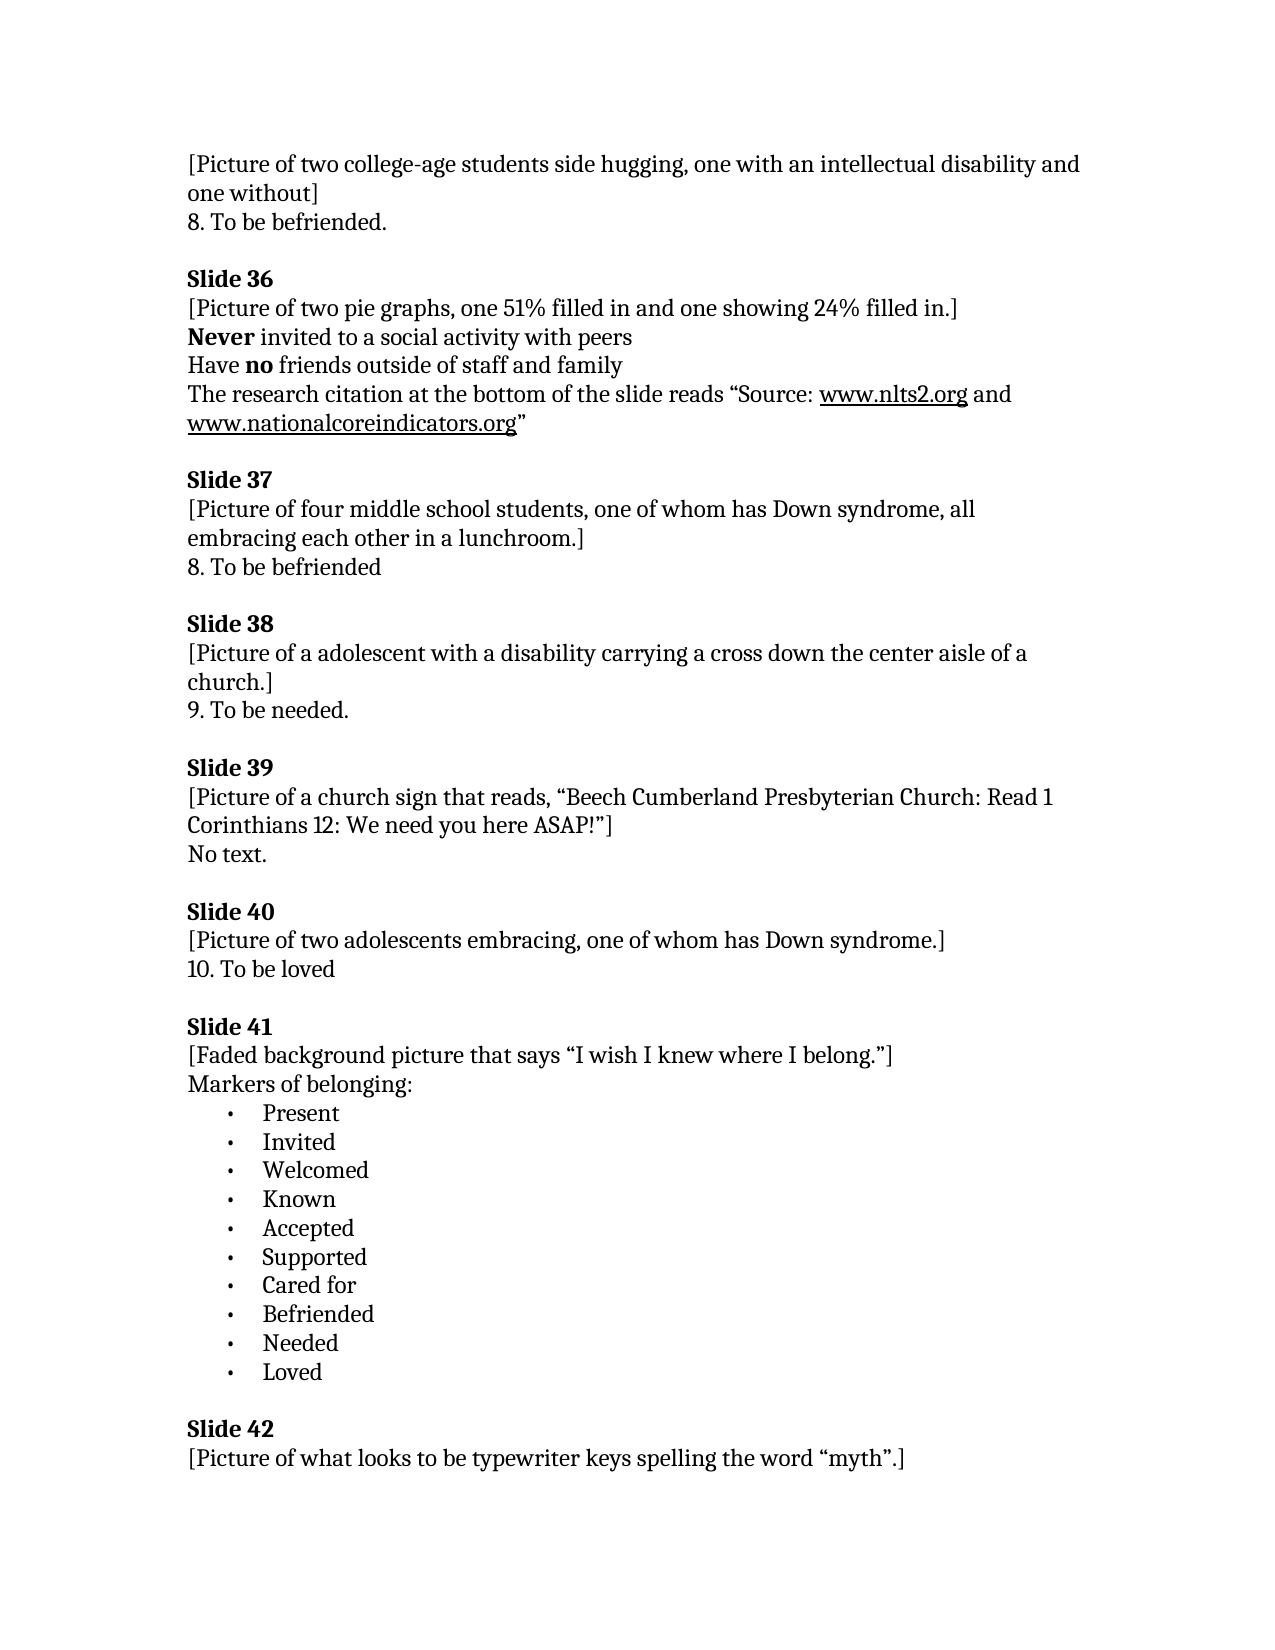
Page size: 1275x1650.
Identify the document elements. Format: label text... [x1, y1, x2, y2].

text 8. To be befriended [187, 552, 1087, 581]
list Supported [225, 1242, 1087, 1271]
text [Faded background picture that says “I wish I knew where I belong.”] [187, 1041, 1087, 1070]
list Invited [225, 1127, 1087, 1156]
text [Picture of a church sign that reads, “Beech Cumberland Presbyterian Church: Read 1 Corinthians 12: We need you here ASAP!”] [187, 782, 1087, 840]
text 9. To be needed. [187, 696, 1087, 725]
text Slide 38 [187, 610, 1087, 639]
text [Picture of two pie graphs, one 51% filled in and one showing 24% filled in.] [187, 294, 1087, 322]
list Befriended [225, 1300, 1087, 1329]
text Markers of belonging: [187, 1070, 1087, 1099]
list Present [225, 1099, 1087, 1127]
text Slide 40 [187, 897, 1087, 926]
list Accepted [225, 1214, 1087, 1242]
text The research citation at the bottom of the slide reads “Source: www.nlts2.org and www.nationalcoreindicators.org” [187, 380, 1087, 437]
text [Picture of what looks to be typewriter keys spelling the word “myth”.] [187, 1444, 1087, 1472]
text Slide 42 [187, 1415, 1087, 1444]
text [Picture of a adolescent with a disability carrying a cross down the center aisle of a church.] [187, 639, 1087, 696]
list Needed [225, 1329, 1087, 1357]
list Known [225, 1185, 1087, 1214]
text 10. To be loved [187, 955, 1087, 984]
text [Picture of two college-age students side hugging, one with an intellectual disability and one without] [187, 150, 1087, 207]
list Welcomed [225, 1156, 1087, 1185]
text Never invited to a social activity with peers [187, 322, 1087, 351]
text Slide 39 [187, 754, 1087, 782]
text Slide 37 [187, 466, 1087, 495]
list Loved [225, 1357, 1087, 1386]
text [Picture of two adolescents embracing, one of whom has Down syndrome.] [187, 926, 1087, 955]
text No text. [187, 840, 1087, 869]
text 8. To be befriended. [187, 207, 1087, 236]
text Have no friends outside of staff and family [187, 351, 1087, 380]
text Slide 36 [187, 265, 1087, 294]
list Cared for [225, 1271, 1087, 1300]
text [Picture of four middle school students, one of whom has Down syndrome, all embracing each other in a lunchroom.] [187, 495, 1087, 552]
text Slide 41 [187, 1012, 1087, 1041]
